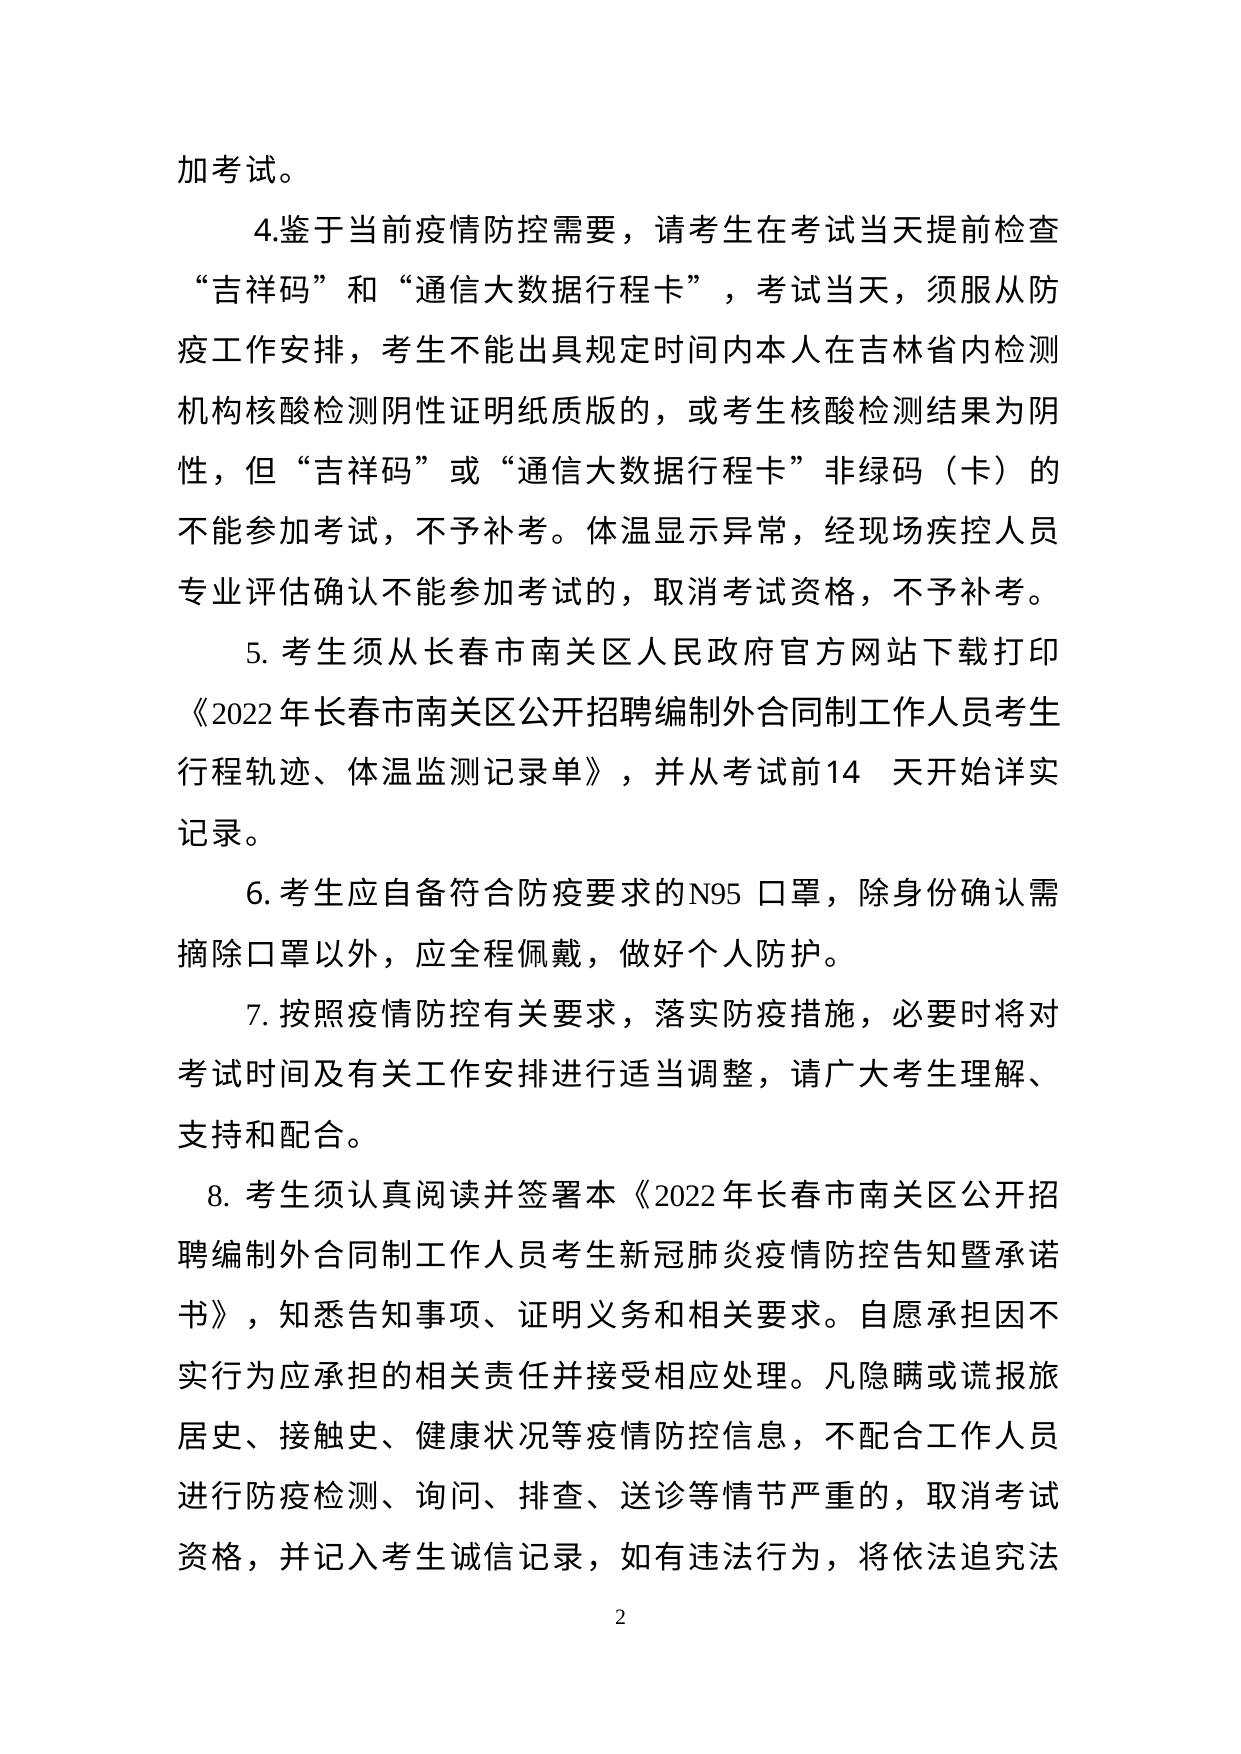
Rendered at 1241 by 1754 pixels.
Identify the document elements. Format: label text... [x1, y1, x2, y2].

text 4.鉴于当前疫情防控需要，请考生在考试当天提前检查“吉祥码”和“通信大数据行程卡”，考试当天，须服从防疫工作安排，考生不能出具规定时间内本人在吉林省内检测机构核酸检测阴性证明纸质版的，或考生核酸检测结果为阴性，但“吉祥码”或“通信大数据行程卡”非绿码（卡）的不能参加考试，不予补考。体温显示异常，经现场疾控人员专业评估确认不能参加考试的，取消考试资格，不予补考。 [177, 197, 1063, 620]
text 6.考生应自备符合防疫要求的N95口罩，除身份确认需摘除口罩以外，应全程佩戴，做好个人防护。 [177, 861, 1063, 982]
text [177, 1162, 1063, 1585]
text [177, 137, 1063, 197]
text 7.按照疫情防控有关要求，落实防疫措施，必要时将对考试时间及有关工作安排进行适当调整，请广大考生理解、支持和配合。 [177, 982, 1063, 1162]
text 5.考生须从长春市南关区人民政府官方网站下载打印《2022年长春市南关区公开招聘编制外合同制工作人员考生行程轨迹、体温监测记录单》，并从考试前14天开始详实记录。 [177, 620, 1063, 861]
